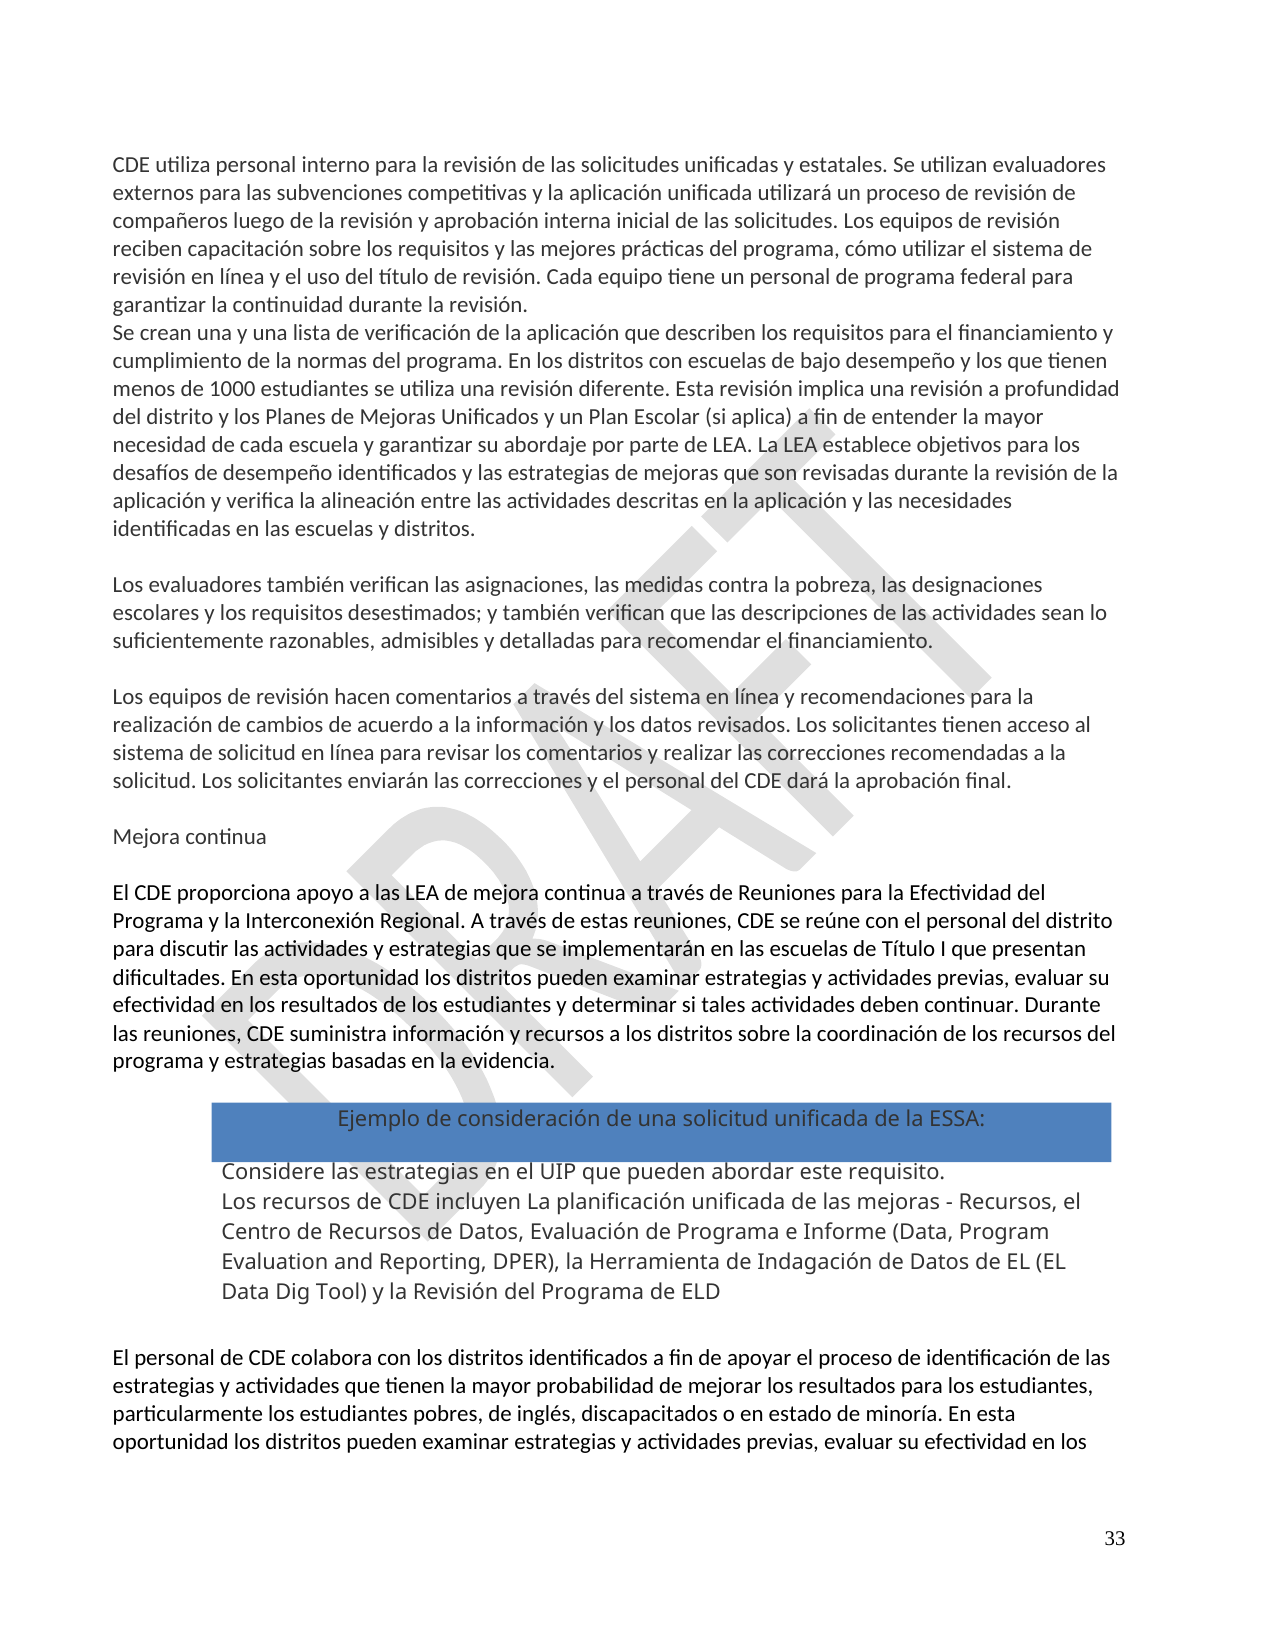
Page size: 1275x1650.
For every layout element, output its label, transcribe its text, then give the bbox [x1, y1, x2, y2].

text Mejora continua [112, 822, 1125, 851]
text Los equipos de revisión hacen comentarios a través del sistema en línea y recomendaciones para la realización de cambios de acuerdo a la información y los datos revisados. Los solicitantes tienen acceso al sistema de solicitud en línea para revisar los comentarios y realizar las correcciones recomendadas a la solicitud. Los solicitantes enviarán las correcciones y el personal del CDE dará la aprobación final. [112, 682, 1125, 794]
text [112, 1343, 1125, 1455]
text El CDE proporciona apoyo a las LEA de mejora continua a través de Reuniones para la Efectividad del Programa y la Interconexión Regional. A través de estas reuniones, CDE se reúne con el personal del distrito para discutir las actividades y estrategias que se implementarán en las escuelas de Título I que presentan dificultades. En esta oportunidad los distritos pueden examinar estrategias y actividades previas, evaluar su efectividad en los resultados de los estudiantes y determinar si tales actividades deben continuar. Durante las reuniones, CDE suministra información y recursos a los distritos sobre la coordinación de los recursos del programa y estrategias basadas en la evidencia. [112, 878, 1125, 1075]
text Se crean una y una lista de verificación de la aplicación que describen los requisitos para el financiamiento y cumplimiento de la normas del programa. En los distritos con escuelas de bajo desempeño y los que tienen menos de 1000 estudiantes se utiliza una revisión diferente. Esta revisión implica una revisión a profundidad del distrito y los Planes de Mejoras Unificados y un Plan Escolar (si aplica) a fin de entender la mayor necesidad de cada escuela y garantizar su abordaje por parte de LEA. La LEA establece objetivos para los desafíos de desempeño identificados y las estrategias de mejoras que son revisadas durante la revisión de la aplicación y verifica la alineación entre las actividades descritas en la aplicación y las necesidades identificadas en las escuelas y distritos. [112, 318, 1125, 542]
text CDE utiliza personal interno para la revisión de las solicitudes unificadas y estatales. Se utilizan evaluadores externos para las subvenciones competitivas y la aplicación unificada utilizará un proceso de revisión de compañeros luego de la revisión y aprobación interna inicial de las solicitudes. Los equipos de revisión reciben capacitación sobre los requisitos y las mejores prácticas del programa, cómo utilizar el sistema de revisión en línea y el uso del título de revisión. Cada equipo tiene un personal de programa federal para garantizar la continuidad durante la revisión. [112, 150, 1125, 318]
text Los evaluadores también verifican las asignaciones, las medidas contra la pobreza, las designaciones escolares y los requisitos desestimados; y también verifican que las descripciones de las actividades sean lo suficientemente razonables, admisibles y detalladas para recomendar el financiamiento. [112, 570, 1125, 654]
